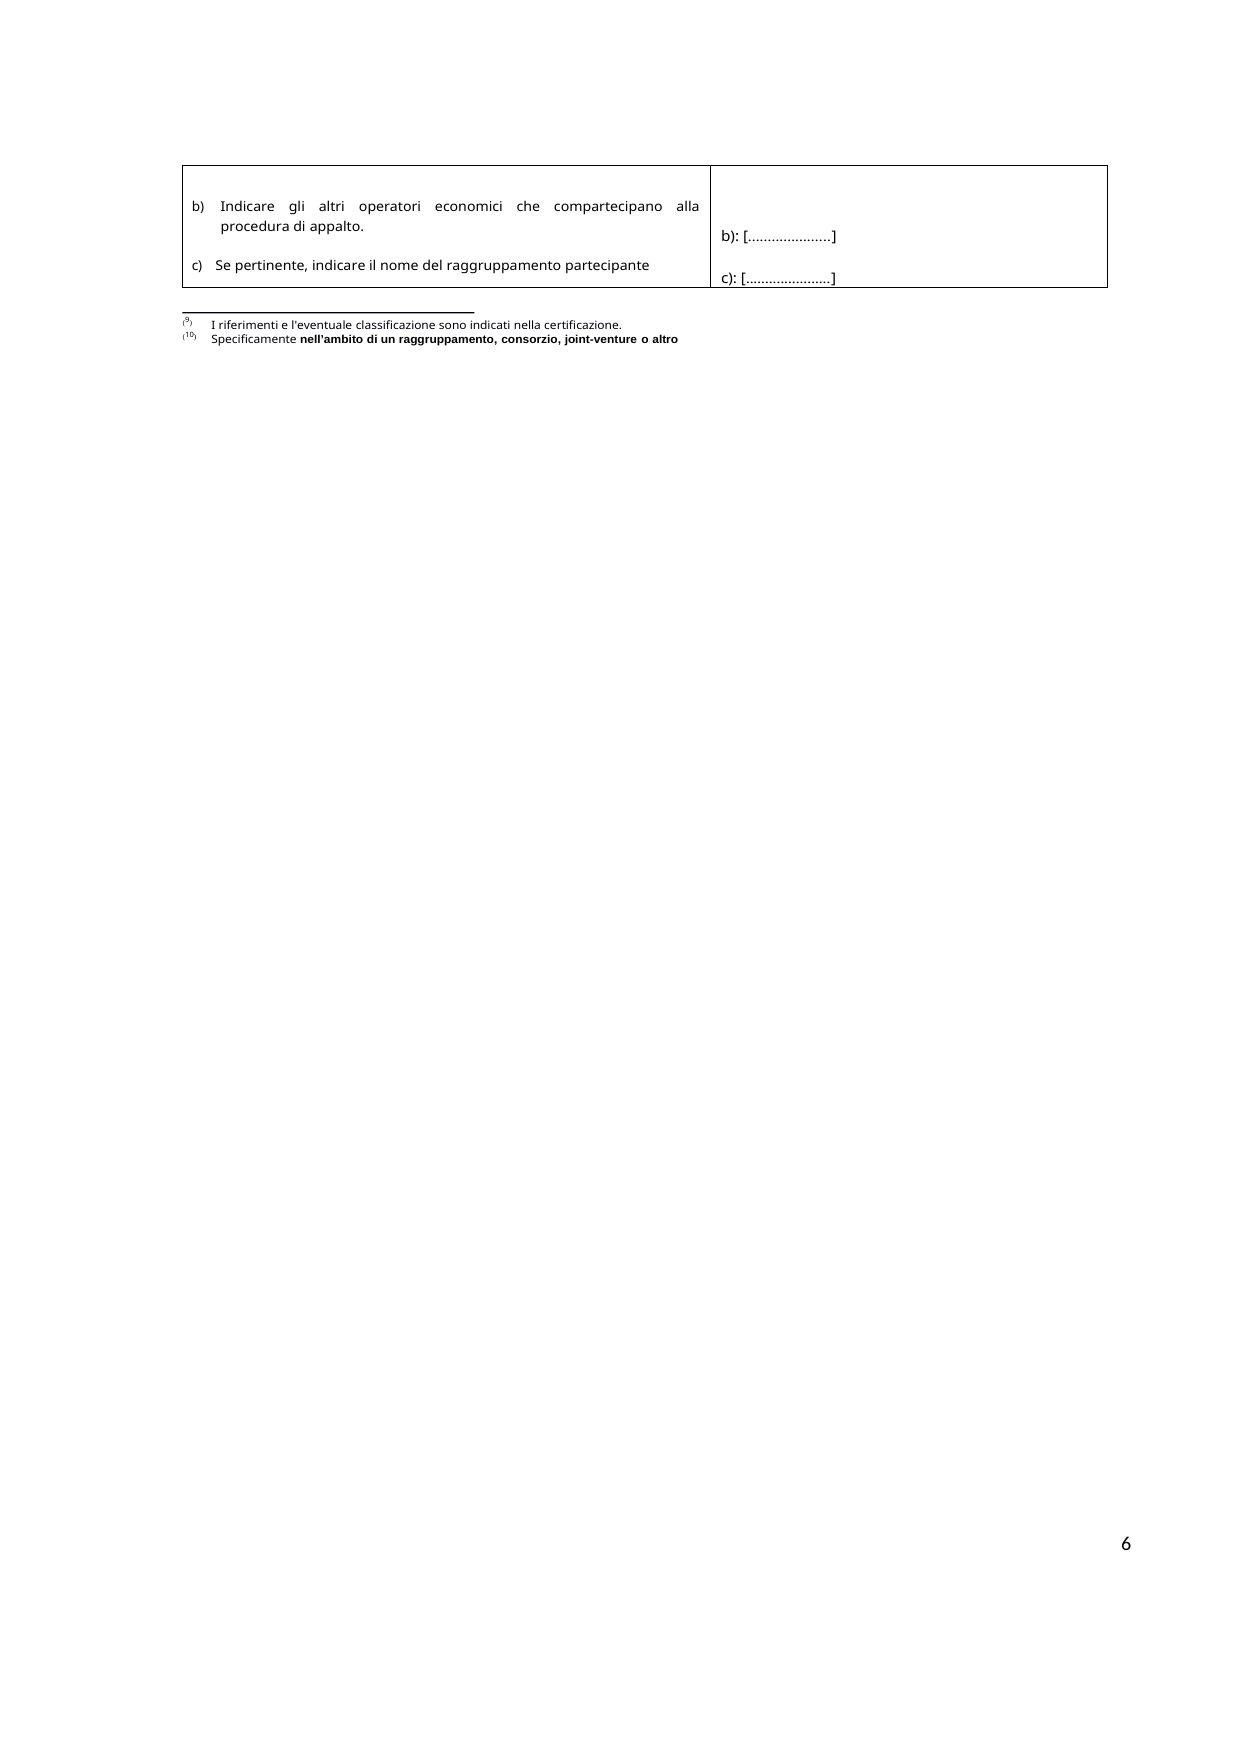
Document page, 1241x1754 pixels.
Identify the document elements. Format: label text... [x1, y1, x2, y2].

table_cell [183, 166, 710, 287]
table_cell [711, 166, 1107, 287]
text (9) I riferimenti e l'eventuale classificazione sono indicati nella certificazione. [182, 318, 1196, 333]
text (10) Specificamente nell’ambito di un raggruppamento, consorzio, joint-venture o altro [182, 333, 1196, 347]
